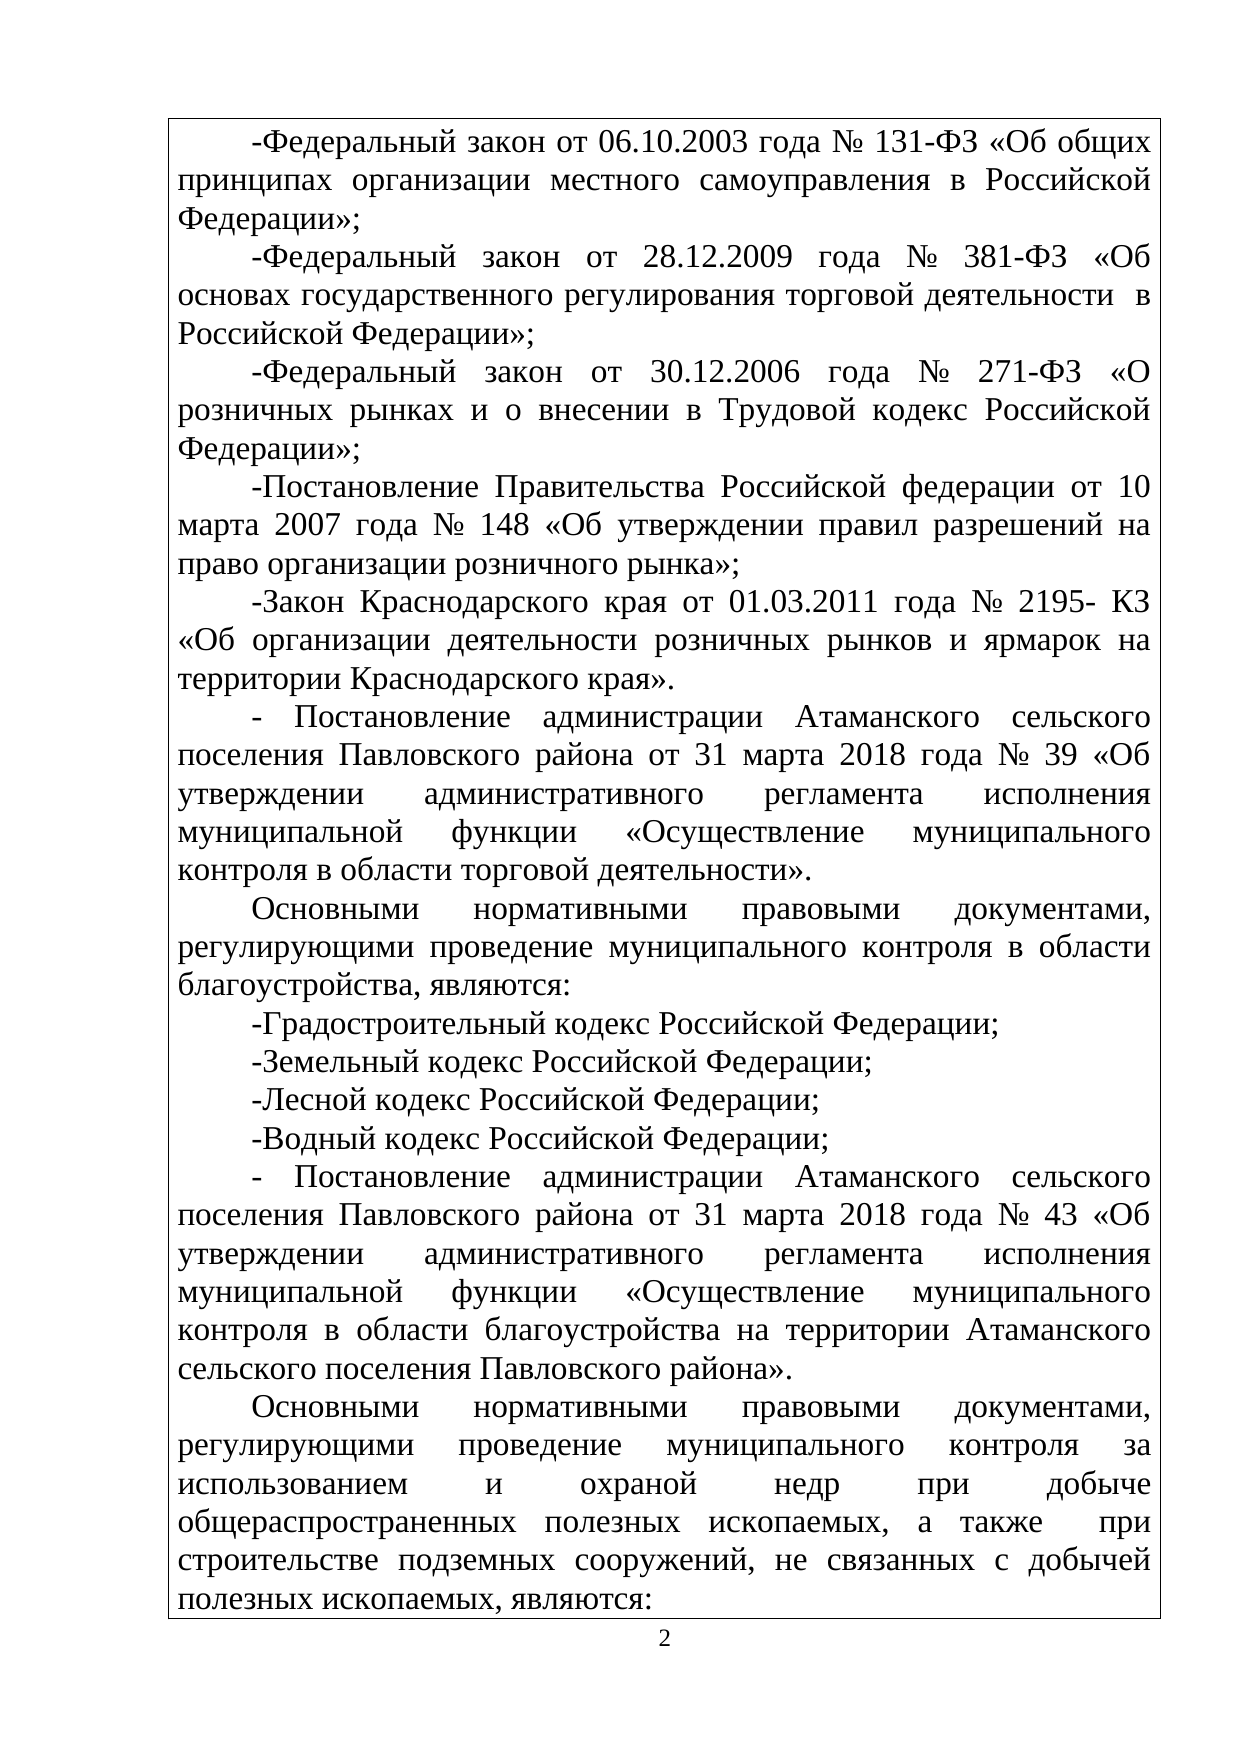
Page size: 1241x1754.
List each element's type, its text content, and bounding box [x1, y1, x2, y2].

text Основными нормативными правовыми документами, регулирующими проведение муниципального контроля за использованием и охраной недр при добыче общераспространенных полезных ископаемых, а также при строительстве подземных сооружений, не связанных с добычей полезных ископаемых, являются: [169, 1383, 1160, 1618]
text -Земельный кодекс Российской Федерации; [177, 1041, 1152, 1079]
text - Постановление администрации Атаманского сельского поселения Павловского района от 31 марта 2018 года № 43 «Об утверждении административного регламента исполнения муниципальной функции «Осуществление муниципального контроля в области благоустройства на территории Атаманского сельского поселения Павловского района». [177, 1156, 1152, 1383]
text -Федеральный закон от 28.12.2009 года № 381-ФЗ «Об основах государственного регулирования торговой деятельности в Российской Федерации»; [177, 236, 1152, 351]
text -Федеральный закон от 06.10.2003 года № 131-ФЗ «Об общих принципах организации местного самоуправления в Российской Федерации»; [169, 119, 1160, 236]
text - Постановление администрации Атаманского сельского поселения Павловского района от 31 марта 2018 года № 39 «Об утверждении административного регламента исполнения муниципальной функции «Осуществление муниципального контроля в области торговой деятельности». [177, 696, 1152, 888]
text -Градостроительный кодекс Российской Федерации; [177, 1003, 1152, 1041]
text -Водный кодекс Российской Федерации; [177, 1118, 1152, 1156]
text -Постановление Правительства Российской федерации от 10 марта 2007 года № 148 «Об утверждении правил разрешений на право организации розничного рынка»; [177, 466, 1152, 581]
text Основными нормативными правовыми документами, регулирующими проведение муниципального контроля в области благоустройства, являются: [177, 888, 1152, 1003]
text -Лесной кодекс Российской Федерации; [177, 1079, 1152, 1118]
text -Федеральный закон от 30.12.2006 года № 271-ФЗ «О розничных рынках и о внесении в Трудовой кодекс Российской Федерации»; [177, 351, 1152, 466]
text -Закон Краснодарского края от 01.03.2011 года № 2195- КЗ «Об организации деятельности розничных рынков и ярмарок на территории Краснодарского края». [177, 581, 1152, 696]
